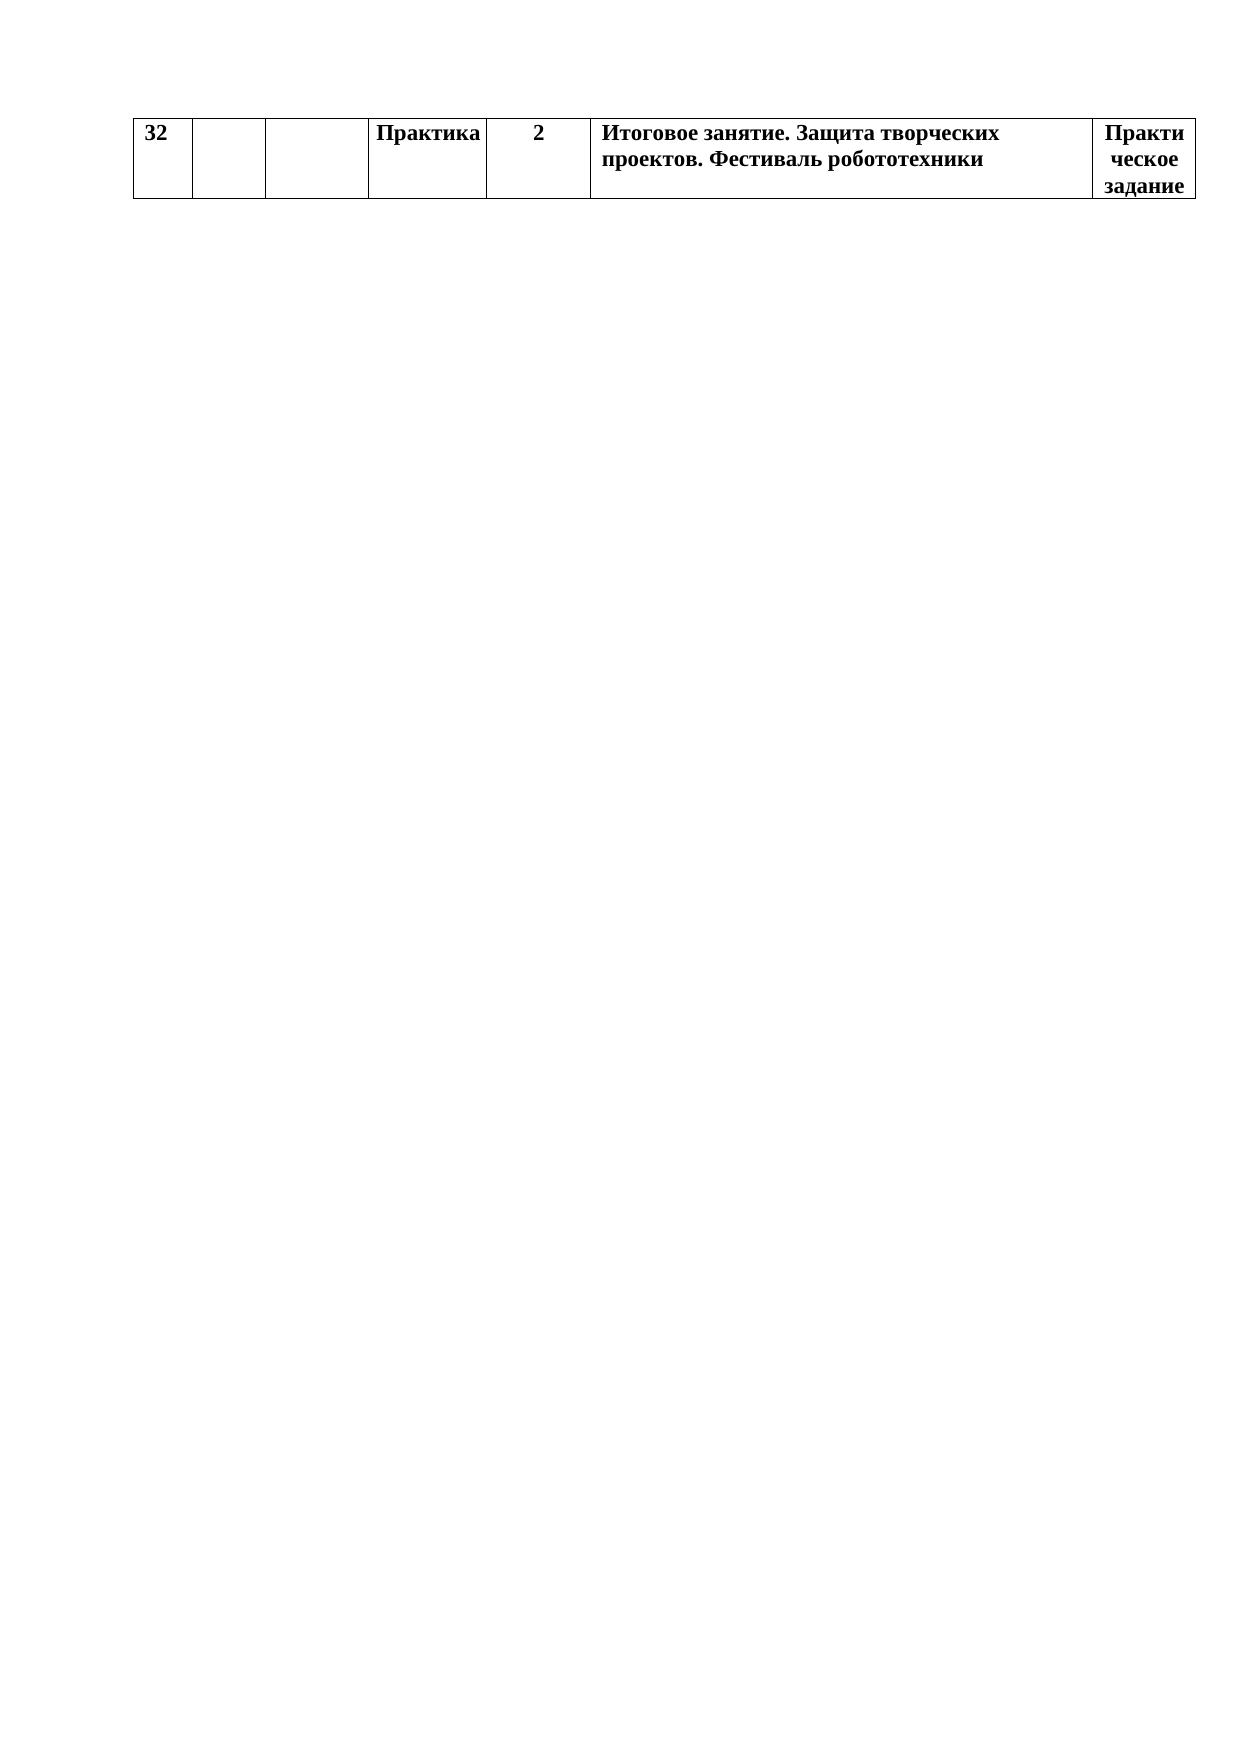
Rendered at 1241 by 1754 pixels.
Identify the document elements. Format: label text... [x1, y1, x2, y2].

table_cell 2 [487, 119, 590, 198]
table_cell [193, 119, 265, 198]
table_cell Практика [369, 119, 486, 198]
table_cell [266, 119, 368, 198]
table_cell Итоговое занятие. Защита творческих проектов. Фестиваль робототехники [591, 119, 1092, 198]
table_cell 32 [134, 119, 192, 198]
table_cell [1093, 119, 1195, 198]
